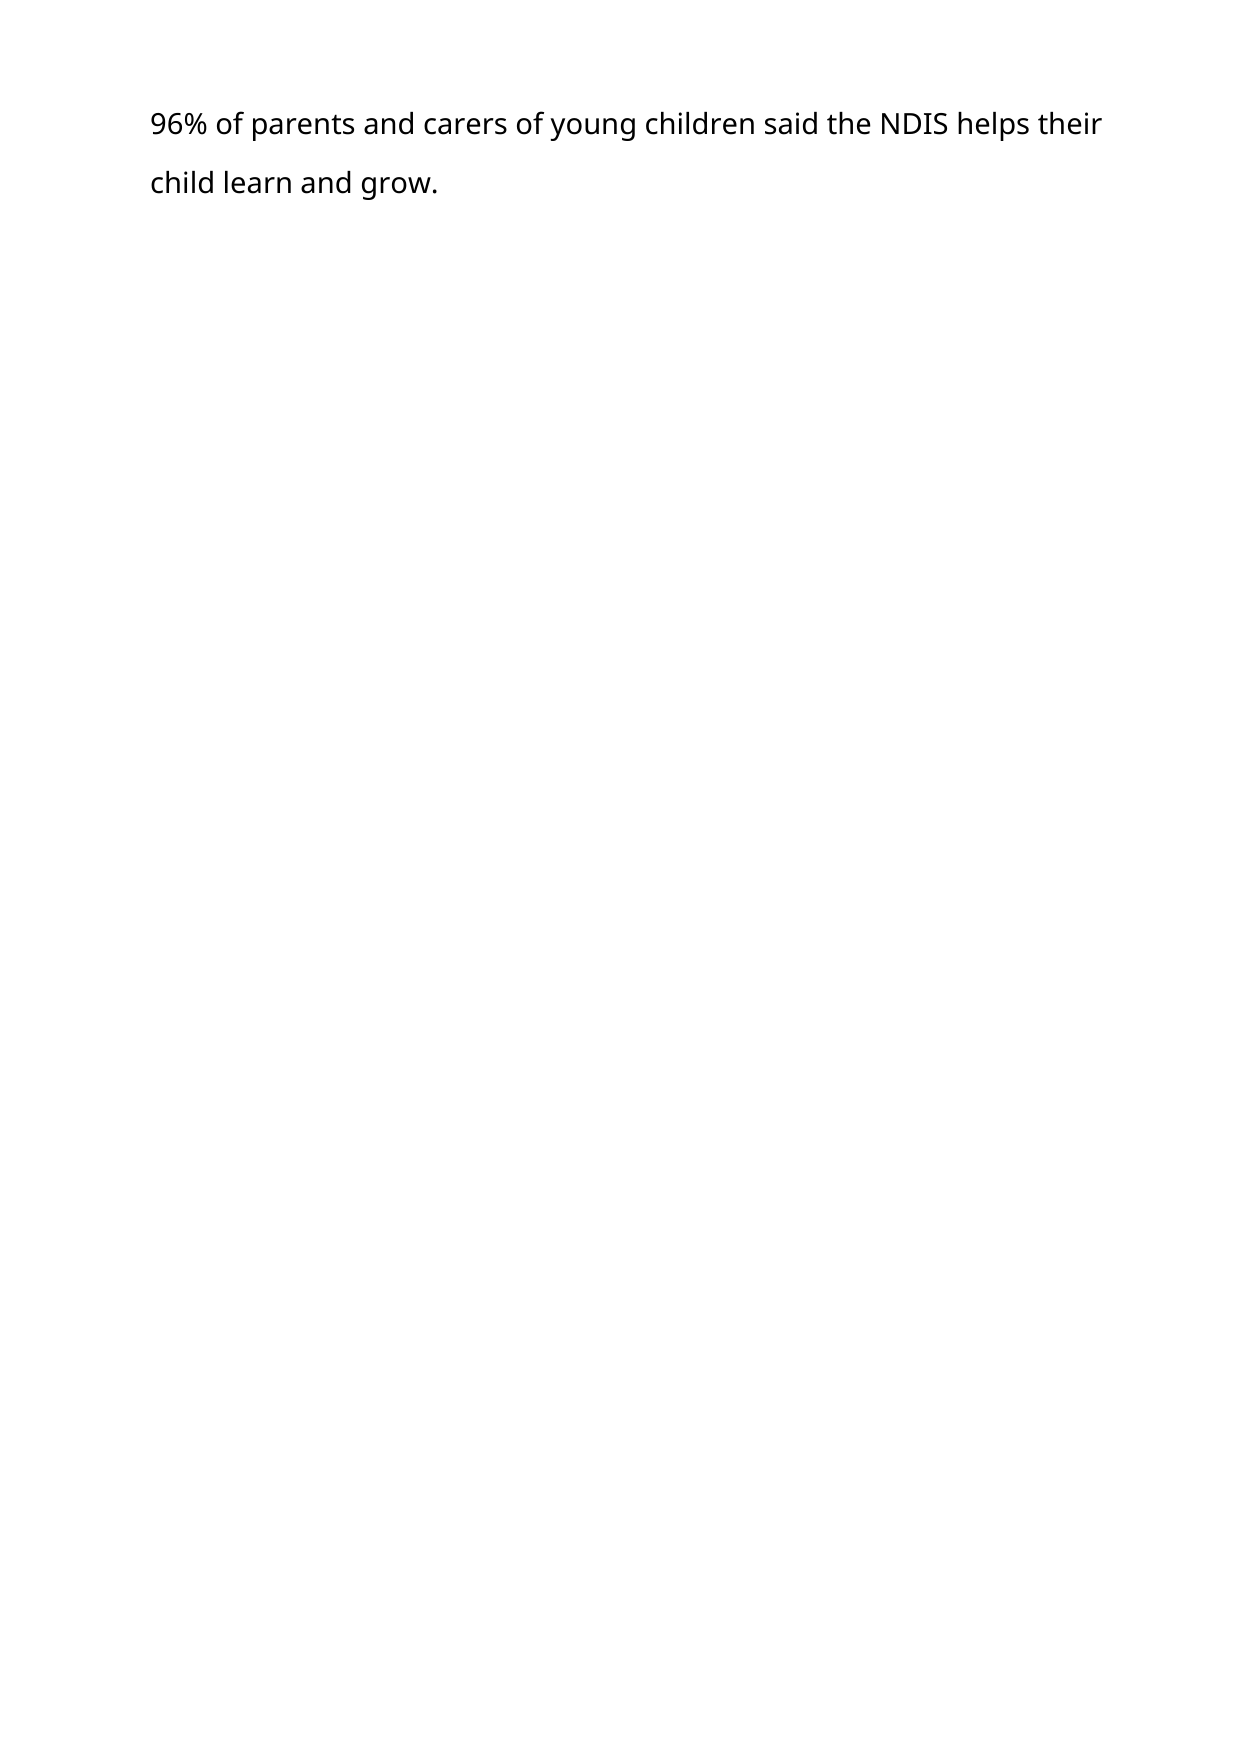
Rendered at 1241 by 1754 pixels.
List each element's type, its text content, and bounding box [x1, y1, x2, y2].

text 96% of parents and carers of young children said the NDIS helps their child learn and grow. [150, 103, 1122, 202]
